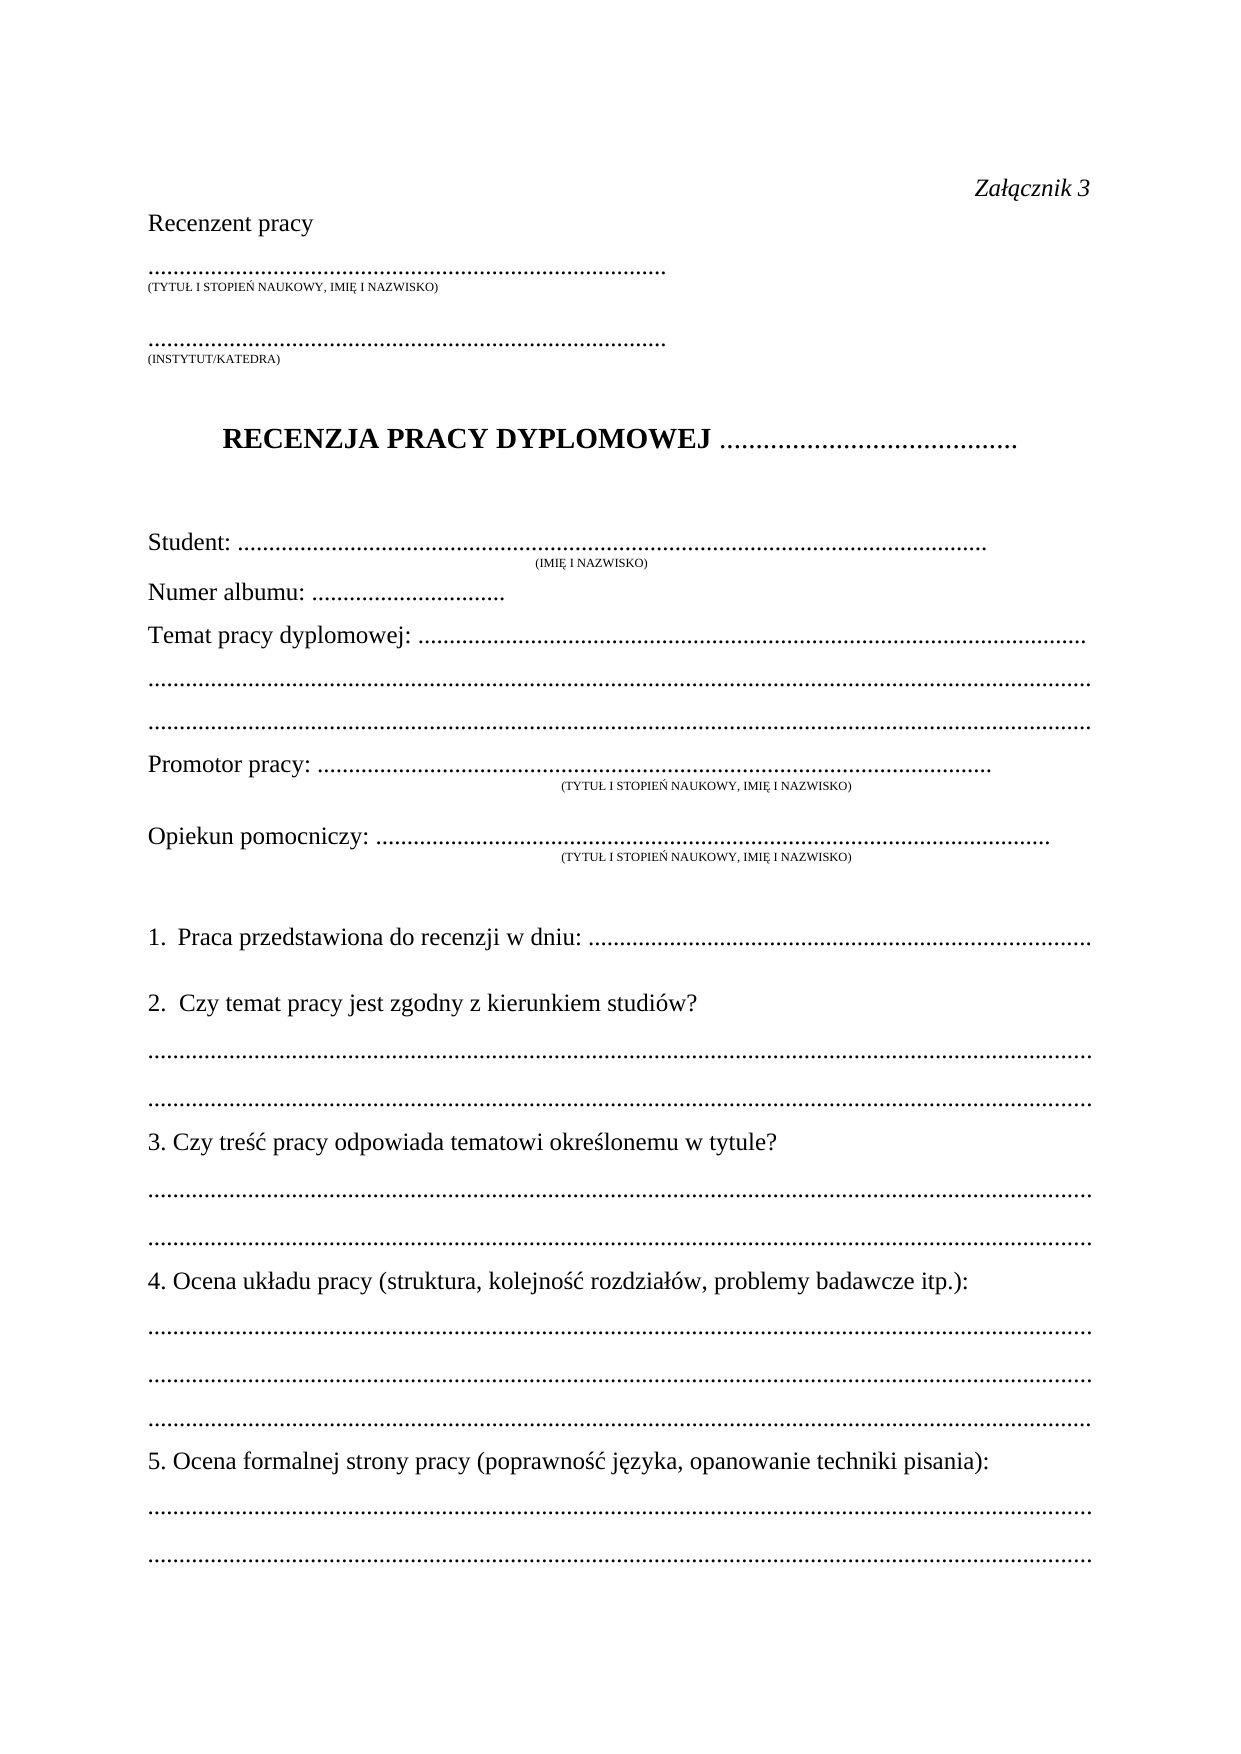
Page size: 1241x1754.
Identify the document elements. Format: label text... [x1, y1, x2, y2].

text (IMIĘ I NAZWISKO) [516, 556, 1093, 570]
text 1. Praca przedstawiona do recenzji w dniu: [148, 922, 1093, 951]
text .............................................................................................................................................................................................................................................................................................................. [148, 663, 1093, 735]
text Numer albumu: ............................... [148, 577, 1093, 606]
text ................................................................................... [148, 251, 1093, 279]
text (INSTYTUT/KATEDRA) [148, 351, 1093, 366]
text Opiekun pomocniczy: ............................................................................................................ [148, 821, 1093, 850]
text Recenzent pracy [148, 208, 1093, 236]
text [148, 1403, 1093, 1432]
text (TYTUŁ I STOPIEŃ NAUKOWY, IMIĘ I NAZWISKO) [148, 850, 1093, 864]
text Promotor pracy: ............................................................................................................ [148, 749, 1093, 778]
text Temat pracy dyplomowej: ........................................................................................................... [148, 620, 1093, 649]
text 2. Czy temat pracy jest zgodny z kierunkiem studiów? [148, 988, 1093, 1017]
text RECENZJA PRACY DYPLOMOWEJ ......................................... [148, 421, 1093, 454]
subtitle Załącznik 3 [148, 173, 1093, 201]
text 5. Ocena formalnej strony pracy (poprawność języka, opanowanie techniki pisania): [148, 1446, 1093, 1475]
text (TYTUŁ I STOPIEŃ NAUKOWY, IMIĘ I NAZWISKO) [148, 279, 1093, 294]
text ................................................................................... [148, 323, 1093, 351]
text 3. Czy treść pracy odpowiada tematowi określonemu w tytule? [148, 1127, 1093, 1156]
text (TYTUŁ I STOPIEŃ NAUKOWY, IMIĘ I NAZWISKO) [148, 778, 1093, 793]
text 4. Ocena układu pracy (struktura, kolejność rozdziałów, problemy badawcze itp.): [148, 1266, 1093, 1295]
text Student: ........................................................................................................................ [148, 527, 1093, 556]
